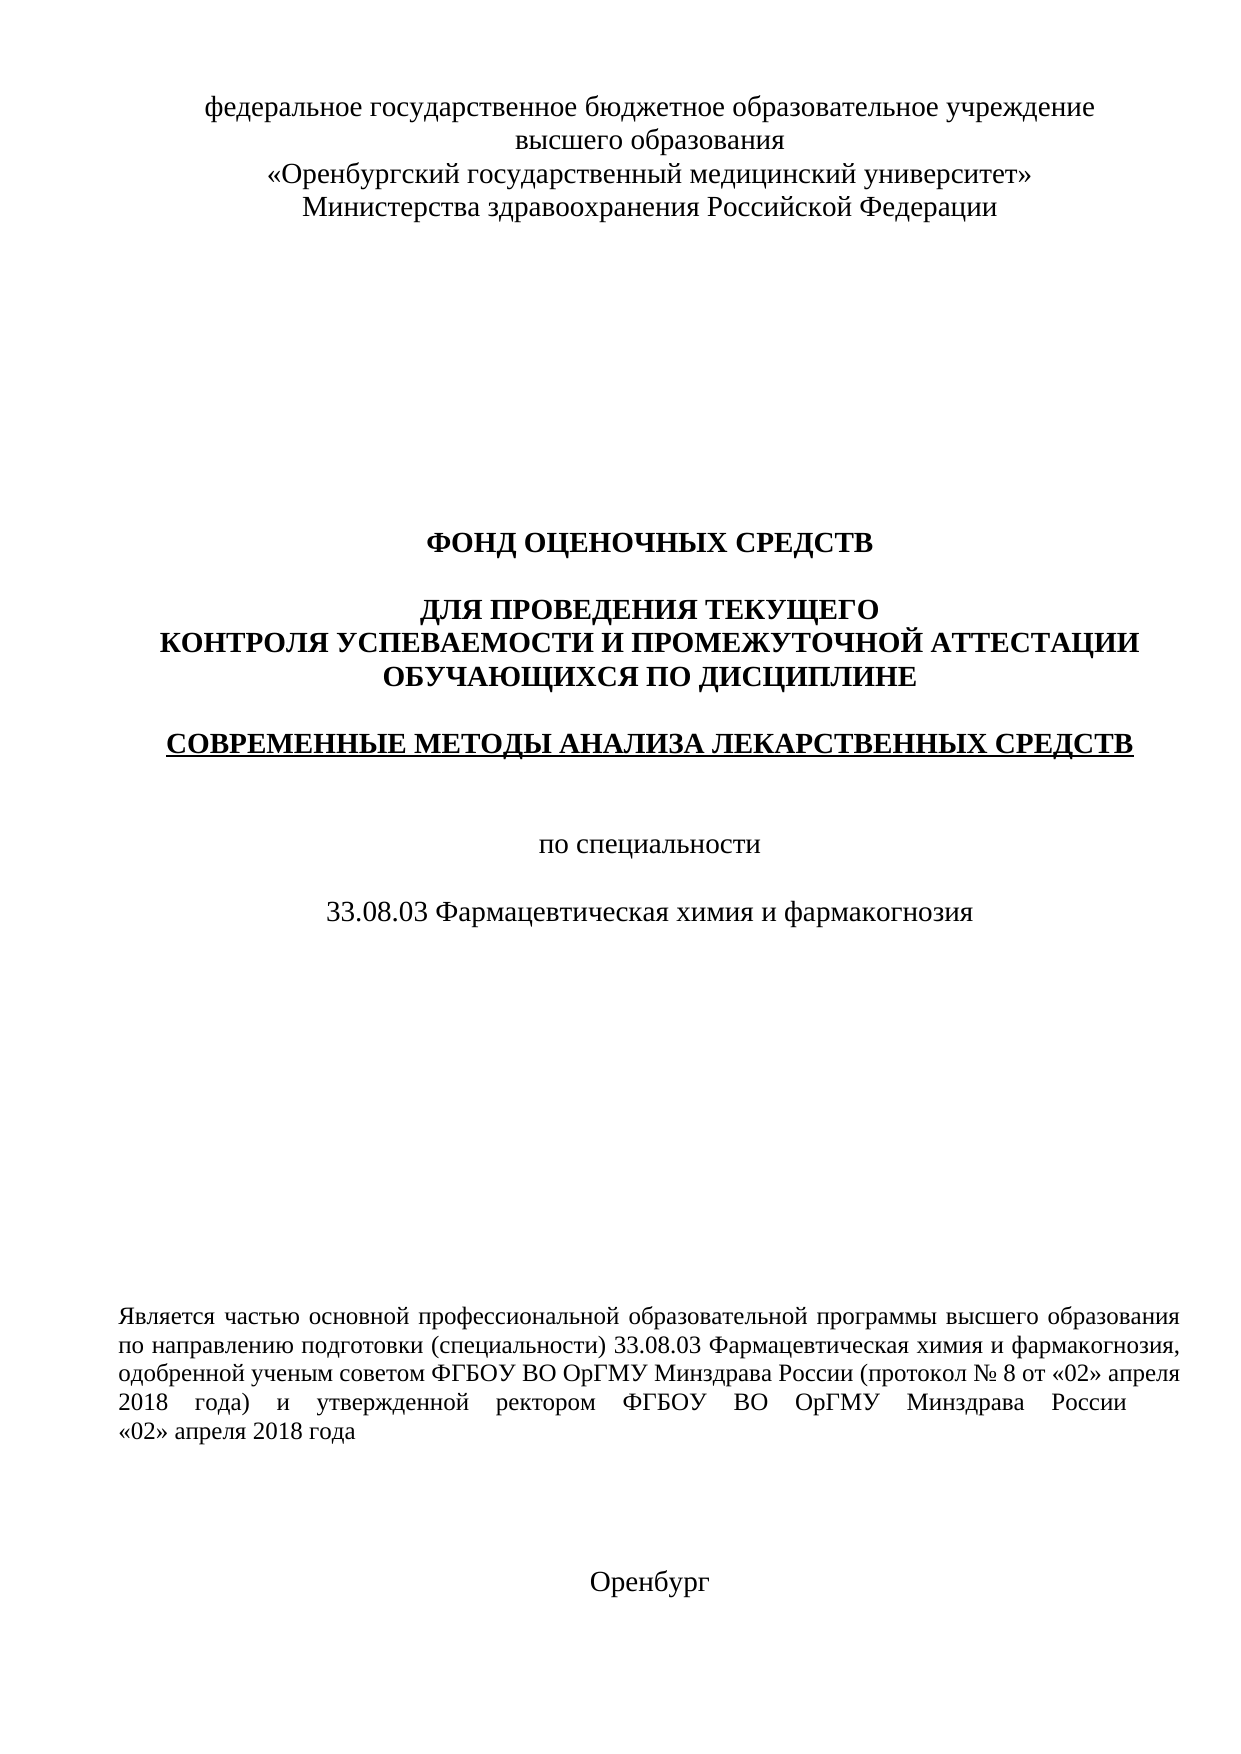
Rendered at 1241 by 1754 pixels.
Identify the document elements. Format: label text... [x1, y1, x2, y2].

text Оренбург [118, 1564, 1181, 1598]
text Министерства здравоохранения Российской Федерации [118, 189, 1181, 223]
text ДЛЯ ПРОВЕДЕНИЯ ТЕКУЩЕГО [118, 592, 1181, 625]
text ОБУЧАЮЩИХСЯ ПО ДИСЦИПЛИНЕ [118, 659, 1181, 692]
text Является частью основной профессиональной образовательной программы высшего образования по направлению подготовки (специальности) 33.08.03 Фармацевтическая химия и фармакогнозия, одобренной ученым советом ФГБОУ ВО ОрГМУ Минздрава России (протокол № 8 от «02» апреля 2018 года) и утвержденной ректором ФГБОУ ВО ОрГМУ Минздрава России «02» апреля 2018 года [118, 1301, 1181, 1445]
text ФОНД ОЦЕНОЧНЫХ СРЕДСТВ [118, 525, 1181, 558]
text высшего образования [118, 122, 1181, 156]
text по специальности [118, 827, 1181, 860]
text «Оренбургский государственный медицинский университет» [118, 156, 1181, 189]
text СОВРЕМЕННЫЕ МЕТОДЫ АНАЛИЗА ЛЕКАРСТВЕННЫХ СРЕДСТВ [118, 726, 1181, 759]
text 33.08.03 Фармацевтическая химия и фармакогнозия [118, 894, 1181, 927]
text федеральное государственное бюджетное образовательное учреждение [118, 89, 1181, 122]
text КОНТРОЛЯ УСПЕВАЕМОСТИ И ПРОМЕЖУТОЧНОЙ АТТЕСТАЦИИ [118, 625, 1181, 659]
